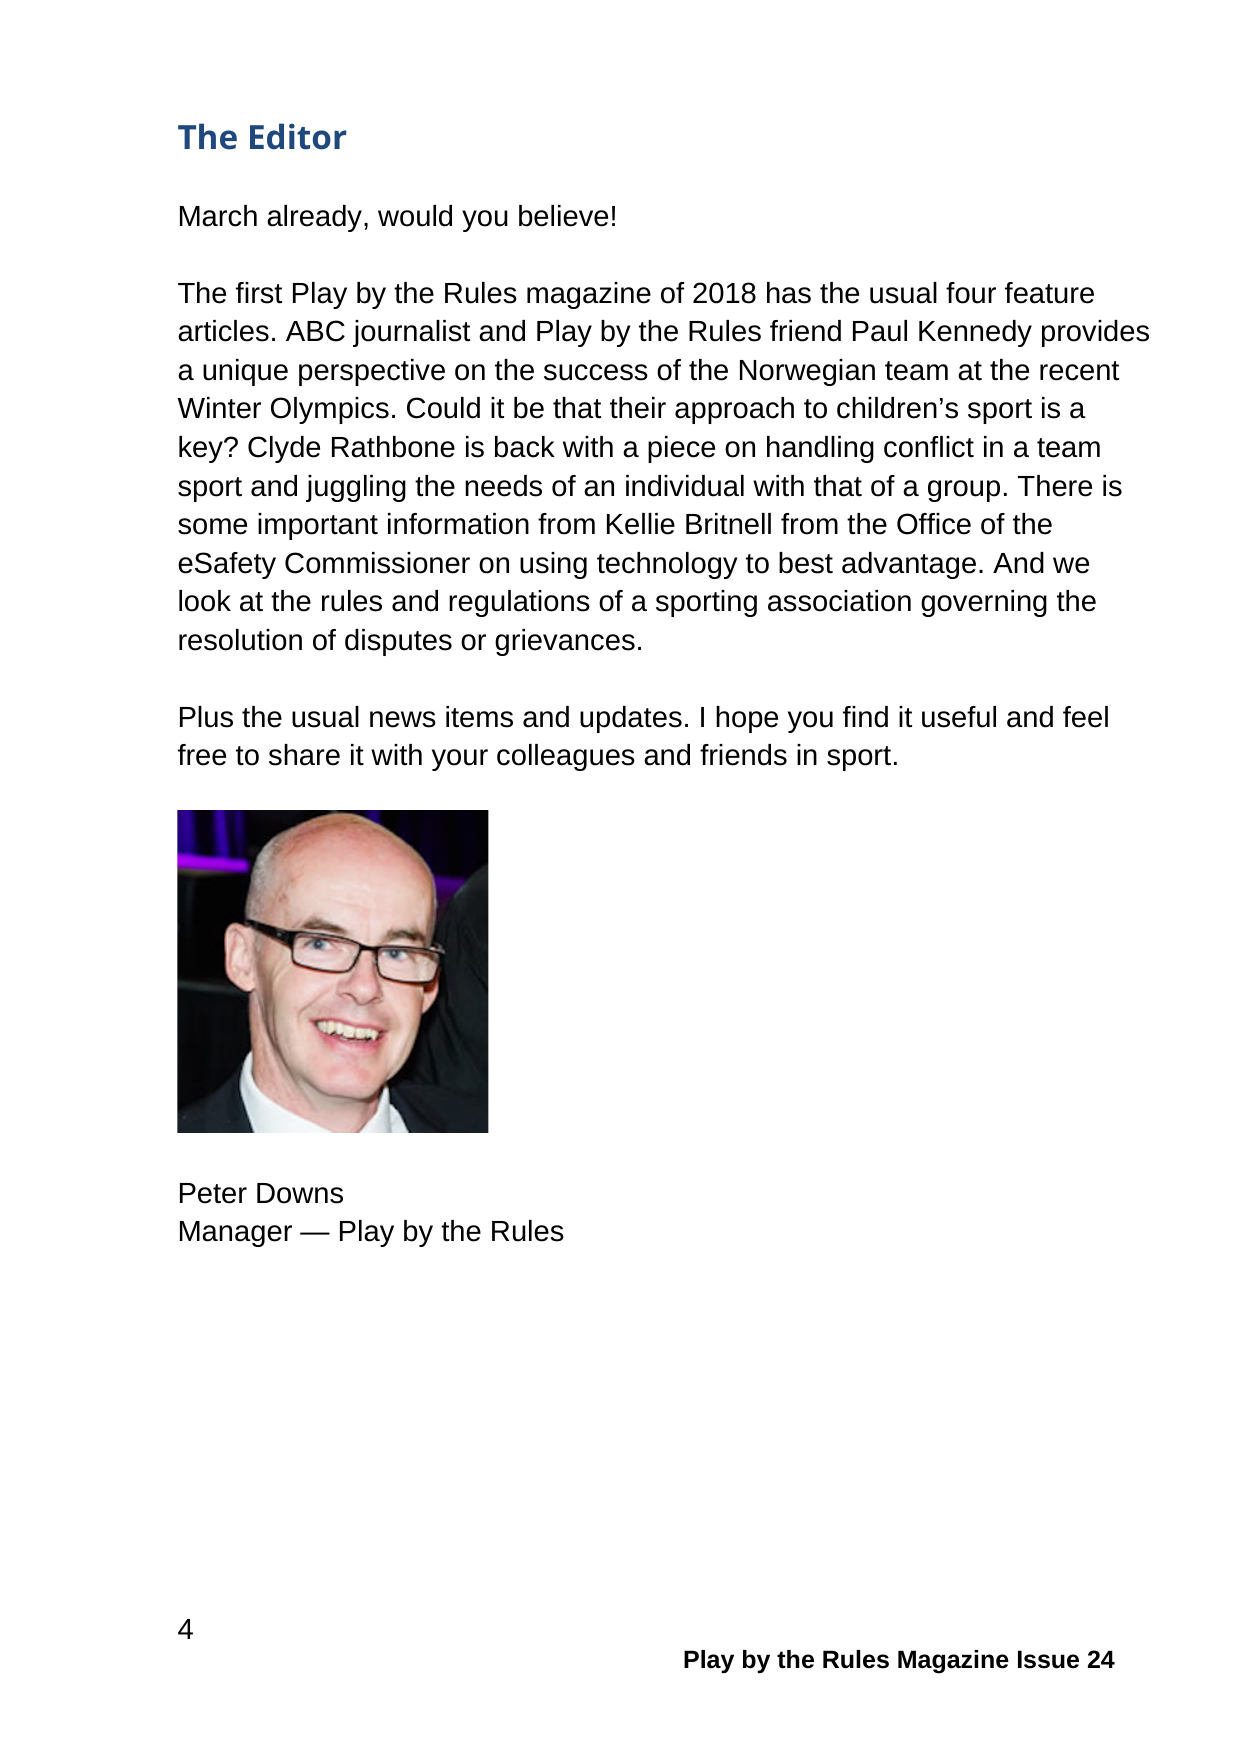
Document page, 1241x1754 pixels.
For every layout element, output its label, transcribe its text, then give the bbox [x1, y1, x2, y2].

text The first Play by the Rules magazine of 2018 has the usual four feature articles. ABC journalist and Play by the Rules friend Paul Kennedy provides a unique perspective on the success of the Norwegian team at the recent Winter Olympics. Could it be that their approach to children’s sport is a key? Clyde Rathbone is back with a piece on handling conflict in a team sport and juggling the needs of an individual with that of a group. There is some important information from Kellie Britnell from the Office of the eSafety Commissioner on using technology to best advantage. And we look at the rules and regulations of a sporting association governing the resolution of disputes or grievances. [177, 276, 1152, 656]
subtitle The Editor [177, 114, 1152, 159]
text Plus the usual news items and updates. I hope you find it useful and feel free to share it with your colleagues and friends in sport. [177, 700, 1152, 772]
text March already, would you believe! [177, 199, 1152, 232]
picture [177, 810, 489, 1133]
text Manager — Play by the Rules [177, 1214, 1152, 1248]
text Peter Downs [177, 1176, 1152, 1209]
